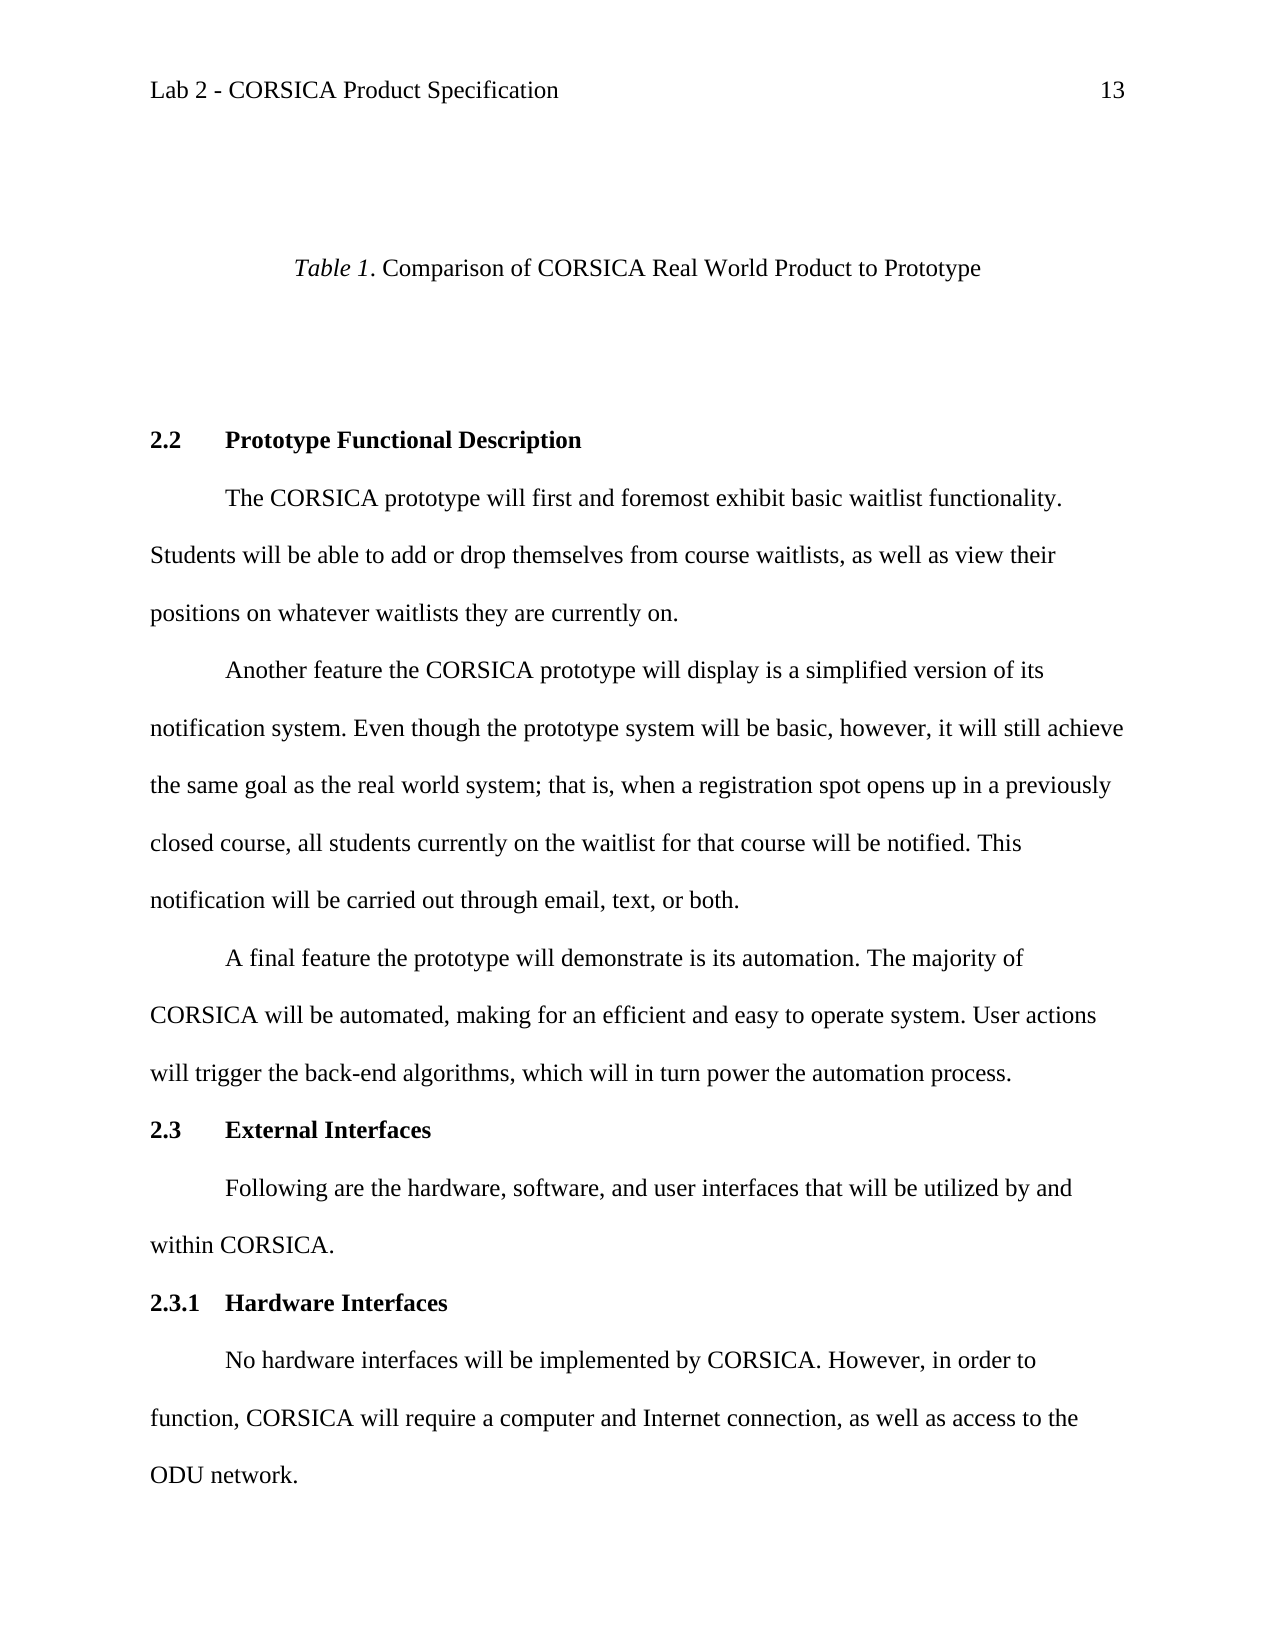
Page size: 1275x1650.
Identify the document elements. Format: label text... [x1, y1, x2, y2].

subtitle 2.3.1 Hardware Interfaces [150, 1288, 1125, 1316]
subtitle 2.3 External Interfaces [150, 1115, 1125, 1144]
text Following are the hardware, software, and user interfaces that will be utilized by and within CORSICA. [150, 1173, 1125, 1259]
text No hardware interfaces will be implemented by CORSICA. However, in order to function, CORSICA will require a computer and Internet connection, as well as access to the ODU network. [150, 1345, 1125, 1489]
subtitle 2.2 Prototype Functional Description [150, 425, 1125, 454]
text Another feature the CORSICA prototype will display is a simplified version of its notification system. Even though the prototype system will be basic, however, it will still achieve the same goal as the real world system; that is, when a registration spot opens up in a previously closed course, all students currently on the waitlist for that course will be notified. This notification will be carried out through email, text, or both. [150, 655, 1125, 914]
text A final feature the prototype will demonstrate is its automation. The majority of CORSICA will be automated, making for an efficient and easy to operate system. User actions will trigger the back-end algorithms, which will in turn power the automation process. [150, 943, 1125, 1086]
text Table 1. Comparison of CORSICA Real World Product to Prototype [150, 253, 1125, 281]
text The CORSICA prototype will first and foremost exhibit basic waitlist functionality. Students will be able to add or drop themselves from course waitlists, as well as view their positions on whatever waitlists they are currently on. [150, 483, 1125, 626]
